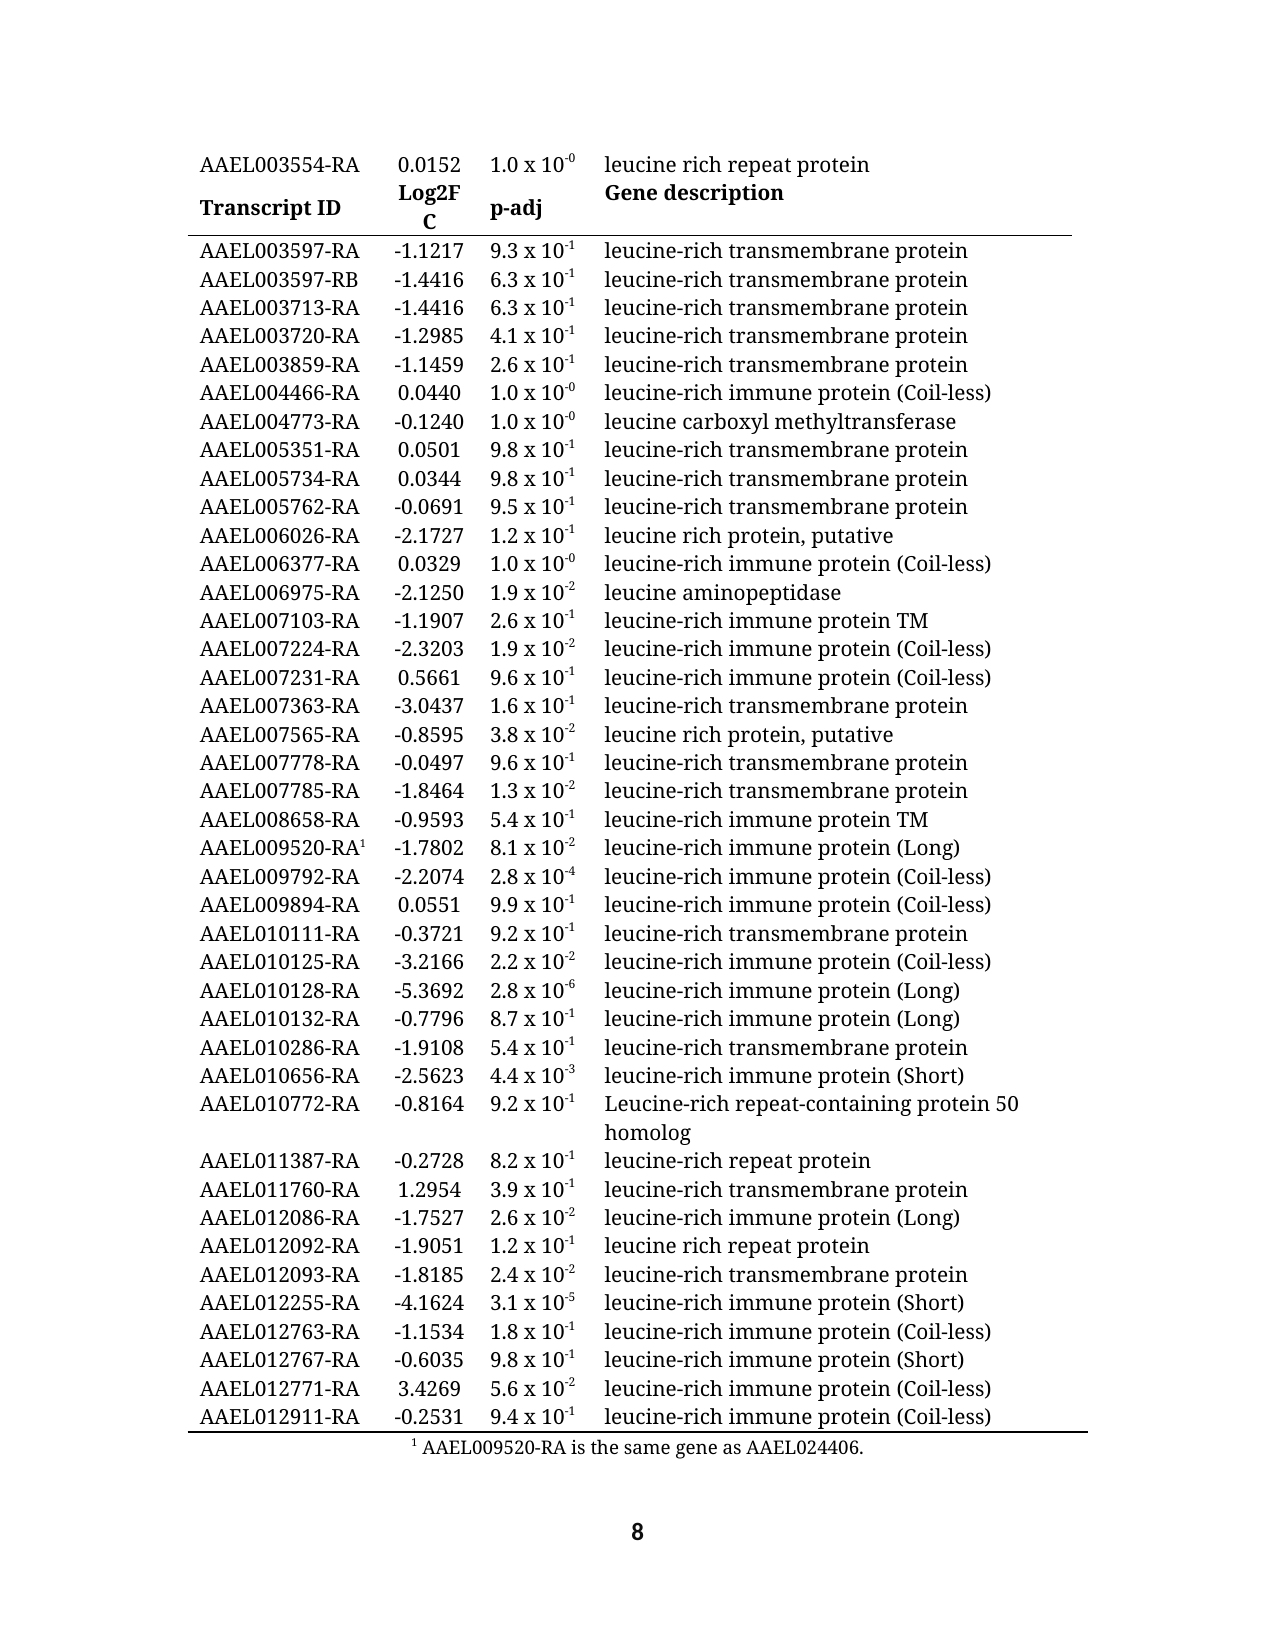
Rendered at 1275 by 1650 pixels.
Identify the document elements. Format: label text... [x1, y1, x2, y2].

table_cell AAEL007103-RA [188, 606, 381, 634]
table_cell leucine-rich transmembrane protein [592, 1033, 1087, 1061]
table_cell -2.1250 [381, 578, 478, 606]
table_cell AAEL003597-RA [188, 236, 381, 265]
table_cell 1.6 x 10-1 [478, 691, 592, 720]
table_cell leucine-rich transmembrane protein [592, 464, 1072, 492]
table_cell leucine-rich repeat protein [592, 1146, 1087, 1175]
table_cell leucine-rich immune protein (Coil-less) [592, 549, 1072, 578]
table_cell AAEL007224-RA [188, 635, 381, 663]
table_cell leucine rich repeat protein [592, 150, 1072, 178]
table_cell 1.8 x 10-1 [478, 1317, 592, 1345]
table_cell 0.0344 [381, 464, 478, 492]
table_cell leucine rich protein, putative [592, 521, 1072, 549]
table_cell leucine-rich transmembrane protein [592, 1175, 1087, 1203]
table_cell 3.8 x 10-2 [478, 720, 592, 748]
table_cell -0.6035 [381, 1345, 478, 1374]
table_cell AAEL009792-RA [188, 862, 381, 890]
table_cell AAEL006026-RA [188, 521, 381, 549]
table_cell AAEL010772-RA [188, 1090, 381, 1146]
table_cell 4.4 x 10-3 [478, 1061, 592, 1089]
table_cell leucine-rich immune protein (Short) [592, 1289, 1087, 1317]
table_cell 0.0501 [381, 435, 478, 464]
table_cell AAEL003720-RA [188, 322, 381, 350]
table_cell leucine-rich transmembrane protein [592, 293, 1072, 322]
table_cell -1.1534 [381, 1317, 478, 1345]
table_cell 9.8 x 10-1 [478, 1345, 592, 1374]
table_cell leucine rich repeat protein [592, 1232, 1087, 1260]
table_cell -1.1217 [381, 236, 478, 265]
table_cell AAEL007778-RA [188, 748, 381, 777]
table_cell AAEL009894-RA [188, 890, 381, 919]
table_cell 3.4269 [381, 1374, 478, 1402]
table_cell -0.7796 [381, 1004, 478, 1033]
table_cell -2.5623 [381, 1061, 478, 1089]
table_cell -1.8464 [381, 777, 478, 805]
table_cell leucine-rich immune protein (Long) [592, 1004, 1087, 1033]
table_cell -2.2074 [381, 862, 478, 890]
table_cell leucine-rich immune protein (Coil-less) [592, 862, 1072, 890]
table_cell -3.0437 [381, 691, 478, 720]
table_cell leucine-rich immune protein (Short) [592, 1345, 1087, 1374]
table_cell leucine-rich transmembrane protein [592, 350, 1072, 378]
table_cell 0.0440 [381, 379, 478, 407]
table_cell 0.0152 [381, 150, 478, 178]
table_cell 5.4 x 10-1 [478, 805, 592, 833]
table_cell leucine-rich transmembrane protein [592, 492, 1072, 521]
table_cell 1.0 x 10-0 [478, 407, 592, 435]
table_cell Transcript ID [188, 179, 381, 235]
table_cell leucine aminopeptidase [592, 578, 1072, 606]
table_cell 2.8 x 10-6 [478, 976, 592, 1004]
table_cell leucine-rich immune protein (Coil-less) [592, 663, 1072, 691]
table_cell AAEL005734-RA [188, 464, 381, 492]
table_cell leucine-rich immune protein TM [592, 606, 1072, 634]
table_cell AAEL007565-RA [188, 720, 381, 748]
table_cell 0.0329 [381, 549, 478, 578]
table_cell -1.9051 [381, 1232, 478, 1260]
table_cell AAEL012086-RA [188, 1203, 381, 1232]
table_cell 8.7 x 10-1 [478, 1004, 592, 1033]
table_cell 1.9 x 10-2 [478, 635, 592, 663]
table_cell leucine-rich transmembrane protein [592, 265, 1072, 293]
table_cell leucine-rich transmembrane protein [592, 748, 1072, 777]
table_cell leucine-rich immune protein (Long) [592, 1203, 1087, 1232]
table_cell leucine-rich immune protein (Coil-less) [592, 1402, 1087, 1431]
table_cell leucine-rich transmembrane protein [592, 919, 1087, 947]
table_cell -2.3203 [381, 635, 478, 663]
table_cell Leucine-rich repeat-containing protein 50 homolog [592, 1090, 1087, 1146]
table_cell 6.3 x 10-1 [478, 293, 592, 322]
table_cell 1.9 x 10-2 [478, 578, 592, 606]
table_cell leucine-rich transmembrane protein [592, 691, 1072, 720]
table_cell -1.4416 [381, 293, 478, 322]
table_cell -1.4416 [381, 265, 478, 293]
table_cell leucine-rich transmembrane protein [592, 777, 1072, 805]
table_cell 2.6 x 10-2 [478, 1203, 592, 1232]
table_cell 1.0 x 10-0 [478, 549, 592, 578]
table_cell leucine-rich immune protein (Coil-less) [592, 1374, 1087, 1402]
table_cell 3.9 x 10-1 [478, 1175, 592, 1203]
table_cell -1.8185 [381, 1260, 478, 1288]
table_cell -1.1459 [381, 350, 478, 378]
table_cell AAEL003554-RA [188, 150, 381, 178]
table_cell AAEL012771-RA [188, 1374, 381, 1402]
table_cell 0.5661 [381, 663, 478, 691]
table_cell -0.1240 [381, 407, 478, 435]
table_cell -4.1624 [381, 1289, 478, 1317]
table_cell -0.2728 [381, 1146, 478, 1175]
table_cell leucine-rich transmembrane protein [592, 236, 1072, 265]
table_cell AAEL003597-RB [188, 265, 381, 293]
table_cell 8.1 x 10-2 [478, 834, 592, 862]
table_cell AAEL010132-RA [188, 1004, 381, 1033]
table_cell AAEL007785-RA [188, 777, 381, 805]
table_cell 9.8 x 10-1 [478, 464, 592, 492]
table_cell 8.2 x 10-1 [478, 1146, 592, 1175]
table_cell -5.3692 [381, 976, 478, 1004]
table_cell AAEL010111-RA [188, 919, 381, 947]
table_cell 4.1 x 10-1 [478, 322, 592, 350]
table_cell AAEL007231-RA [188, 663, 381, 691]
table_cell -0.8164 [381, 1090, 478, 1146]
table_cell leucine-rich immune protein (Coil-less) [592, 947, 1087, 976]
table_cell p-adj [478, 179, 592, 235]
table_cell AAEL003713-RA [188, 293, 381, 322]
table_cell 5.6 x 10-2 [478, 1374, 592, 1402]
table_cell AAEL010128-RA [188, 976, 381, 1004]
table_cell leucine-rich immune protein (Coil-less) [592, 635, 1072, 663]
table_cell -0.3721 [381, 919, 478, 947]
table_cell AAEL011387-RA [188, 1146, 381, 1175]
table_cell leucine-rich immune protein (Short) [592, 1061, 1087, 1089]
table_cell leucine-rich immune protein (Long) [592, 976, 1087, 1004]
table_cell 9.5 x 10-1 [478, 492, 592, 521]
table_cell leucine-rich immune protein TM [592, 805, 1072, 833]
table_cell AAEL005351-RA [188, 435, 381, 464]
table_cell AAEL007363-RA [188, 691, 381, 720]
table_cell AAEL012092-RA [188, 1232, 381, 1260]
table_cell 5.4 x 10-1 [478, 1033, 592, 1061]
table_cell AAEL003859-RA [188, 350, 381, 378]
table_cell -1.7802 [381, 834, 478, 862]
table_cell leucine-rich transmembrane protein [592, 322, 1072, 350]
table_cell 2.6 x 10-1 [478, 606, 592, 634]
table_cell leucine carboxyl methyltransferase [592, 407, 1072, 435]
table_cell 1.0 x 10-0 [478, 379, 592, 407]
table_cell 0.0551 [381, 890, 478, 919]
table_cell Log2FC [381, 179, 478, 235]
table_cell 9.8 x 10-1 [478, 435, 592, 464]
table_cell -1.9108 [381, 1033, 478, 1061]
table_cell AAEL009520-RA1 [188, 834, 381, 862]
table_cell 6.3 x 10-1 [478, 265, 592, 293]
table_cell 1.0 x 10-0 [478, 150, 592, 178]
table_cell 3.1 x 10-5 [478, 1289, 592, 1317]
table_cell 9.4 x 10-1 [478, 1402, 592, 1431]
table_cell AAEL004466-RA [188, 379, 381, 407]
table_cell 2.2 x 10-2 [478, 947, 592, 976]
table_cell -1.1907 [381, 606, 478, 634]
table_cell AAEL012255-RA [188, 1289, 381, 1317]
table_cell AAEL011760-RA [188, 1175, 381, 1203]
table_cell AAEL010656-RA [188, 1061, 381, 1089]
table_cell 9.6 x 10-1 [478, 663, 592, 691]
table_cell -0.2531 [381, 1402, 478, 1431]
table_cell AAEL006975-RA [188, 578, 381, 606]
table_cell 9.2 x 10-1 [478, 919, 592, 947]
table_cell 9.9 x 10-1 [478, 890, 592, 919]
table_cell -1.2985 [381, 322, 478, 350]
table_cell leucine-rich immune protein (Long) [592, 834, 1072, 862]
table_cell 1.2 x 10-1 [478, 1232, 592, 1260]
table_cell leucine-rich transmembrane protein [592, 435, 1072, 464]
table_cell -0.0497 [381, 748, 478, 777]
text 1 AAEL009520-RA is the same gene as AAEL024406. [194, 1433, 1081, 1460]
table_cell 9.3 x 10-1 [478, 236, 592, 265]
table_cell 2.6 x 10-1 [478, 350, 592, 378]
table_cell leucine rich protein, putative [592, 720, 1072, 748]
table_cell -0.9593 [381, 805, 478, 833]
table_cell AAEL010125-RA [188, 947, 381, 976]
table_cell 9.2 x 10-1 [478, 1090, 592, 1146]
table_cell AAEL012763-RA [188, 1317, 381, 1345]
table_cell AAEL012911-RA [188, 1402, 381, 1431]
table_cell leucine-rich immune protein (Coil-less) [592, 1317, 1087, 1345]
table_cell AAEL012767-RA [188, 1345, 381, 1374]
table_cell 2.8 x 10-4 [478, 862, 592, 890]
table_cell 2.4 x 10-2 [478, 1260, 592, 1288]
table_cell leucine-rich immune protein (Coil-less) [592, 890, 1087, 919]
table_cell 9.6 x 10-1 [478, 748, 592, 777]
table_cell -1.7527 [381, 1203, 478, 1232]
table_cell -0.0691 [381, 492, 478, 521]
table_cell Gene description [592, 179, 1072, 235]
table_cell 1.3 x 10-2 [478, 777, 592, 805]
table_cell -2.1727 [381, 521, 478, 549]
table_cell 1.2 x 10-1 [478, 521, 592, 549]
table_cell AAEL012093-RA [188, 1260, 381, 1288]
table_cell leucine-rich immune protein (Coil-less) [592, 379, 1072, 407]
table_cell AAEL008658-RA [188, 805, 381, 833]
table_cell AAEL004773-RA [188, 407, 381, 435]
table_cell AAEL006377-RA [188, 549, 381, 578]
table_cell -0.8595 [381, 720, 478, 748]
table_cell leucine-rich transmembrane protein [592, 1260, 1087, 1288]
table_cell -3.2166 [381, 947, 478, 976]
table_cell 1.2954 [381, 1175, 478, 1203]
table_cell AAEL010286-RA [188, 1033, 381, 1061]
table_cell AAEL005762-RA [188, 492, 381, 521]
